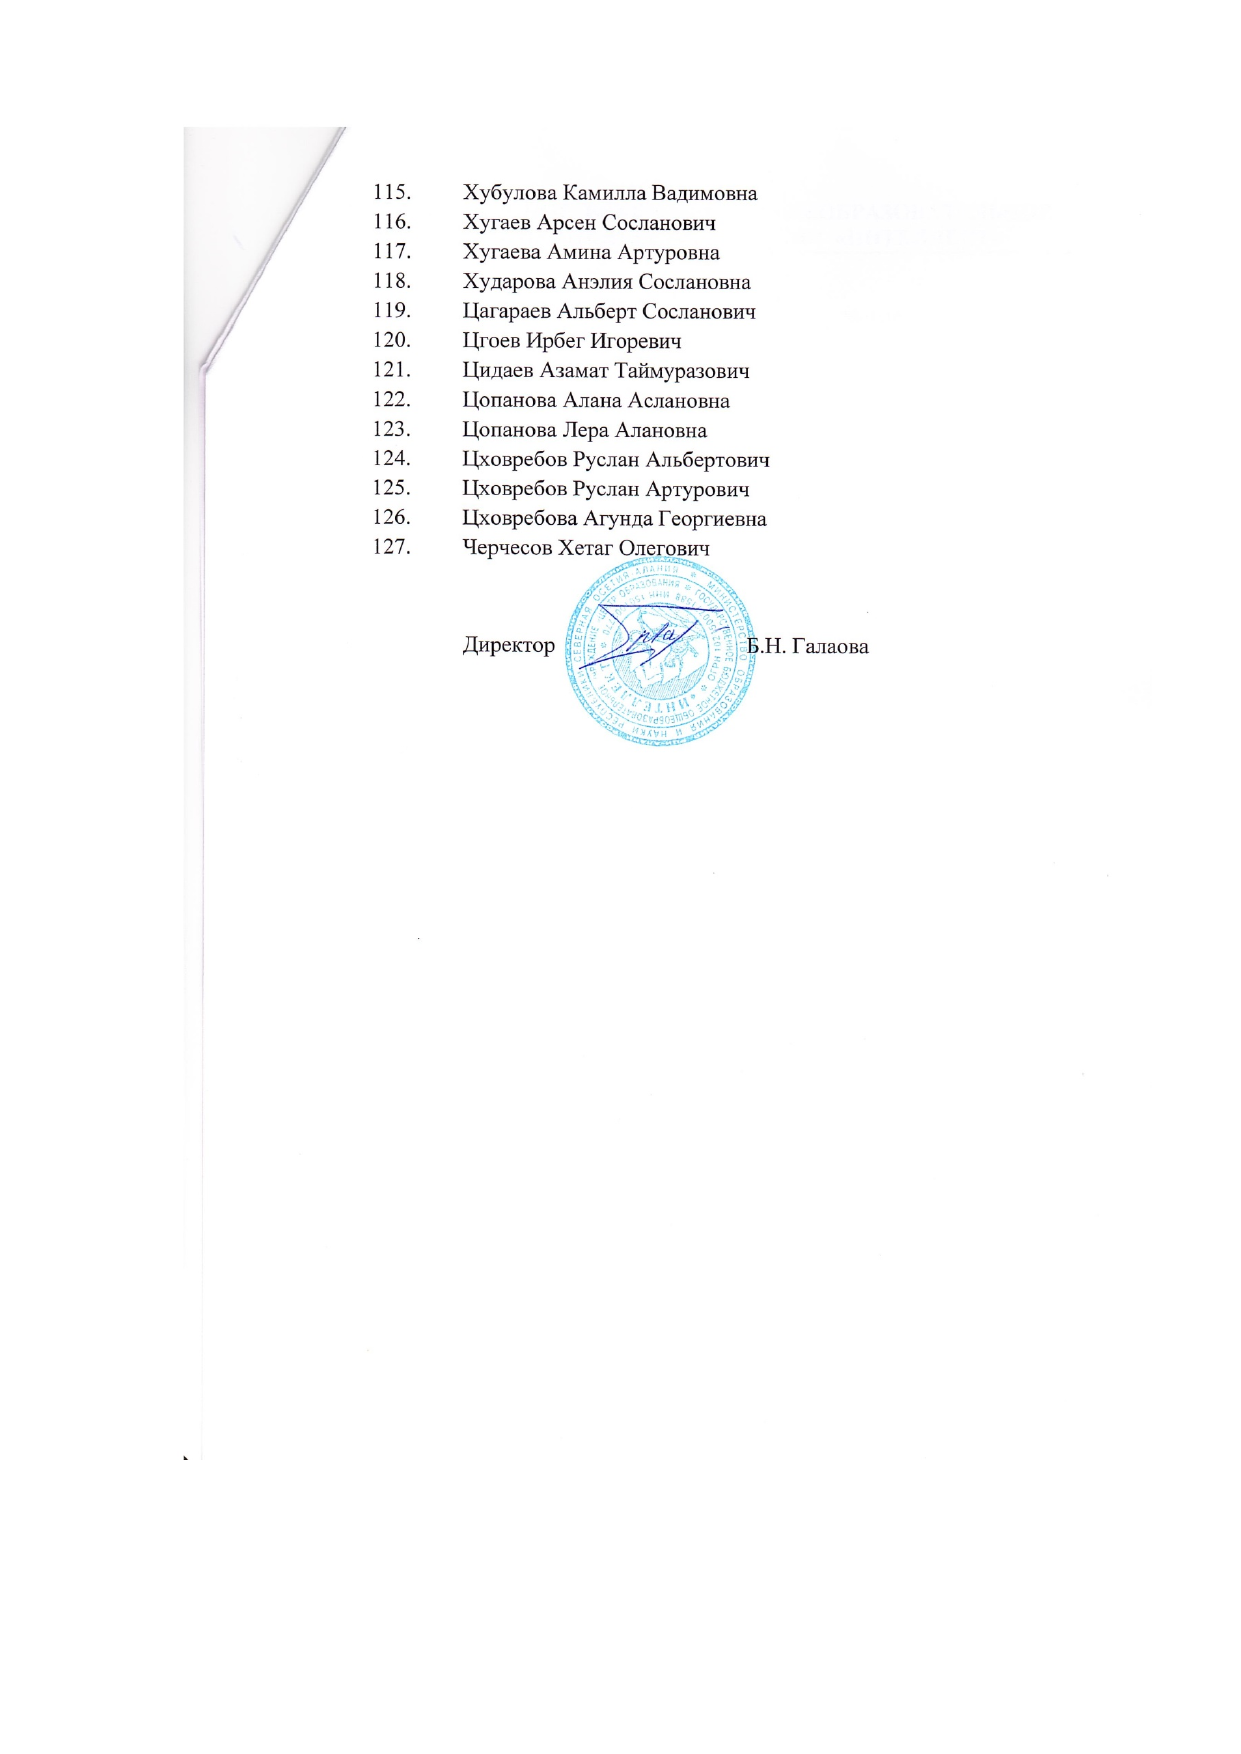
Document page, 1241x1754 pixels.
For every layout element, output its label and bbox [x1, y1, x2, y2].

picture [177, 118, 1152, 1460]
